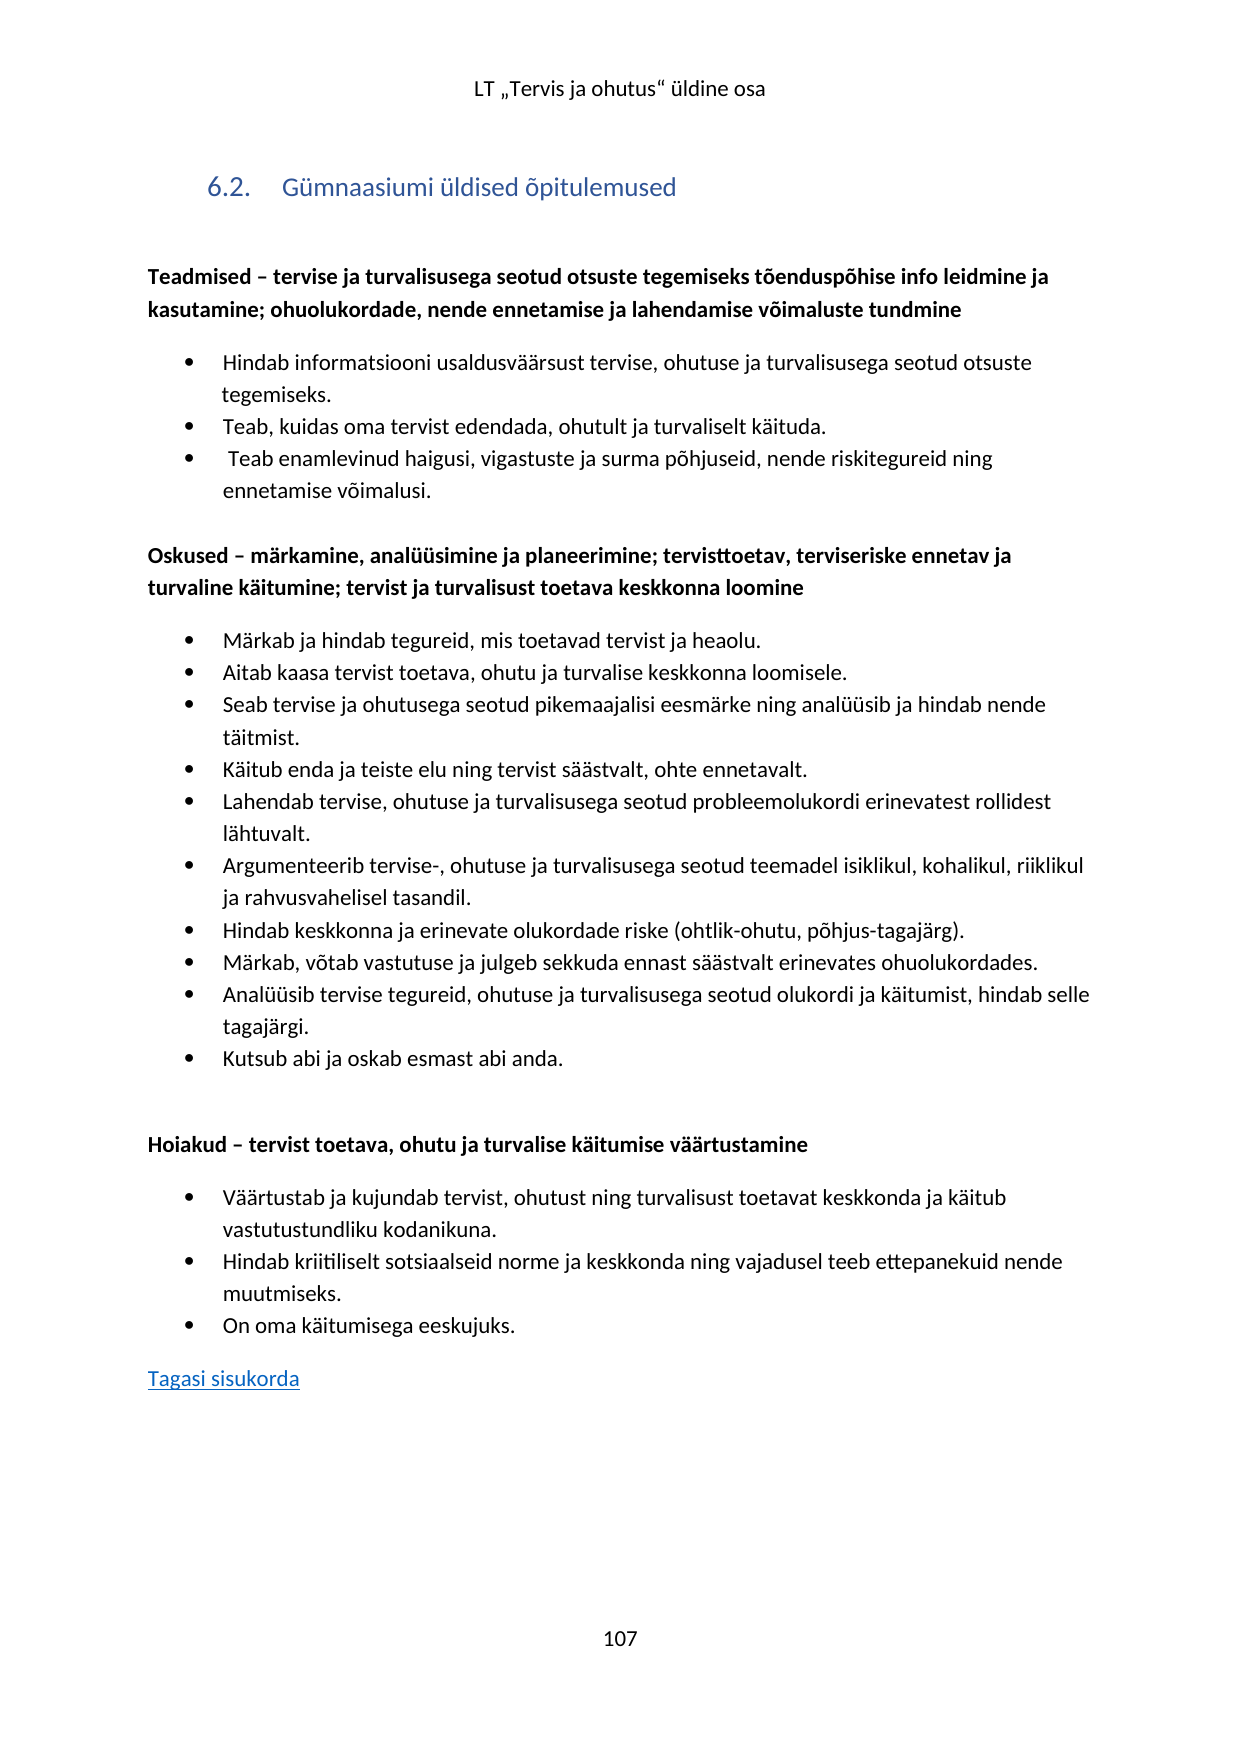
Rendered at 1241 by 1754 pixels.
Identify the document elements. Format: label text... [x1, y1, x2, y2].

subtitle Gümnaasiumi üldised õpitulemused [207, 168, 1092, 204]
list Märkab, võtab vastutuse ja julgeb sekkuda ennast säästvalt erinevates ohuolukordades. [185, 948, 1092, 976]
list Teab, kuidas oma tervist edendada, ohutult ja turvaliselt käituda. [185, 412, 1092, 440]
list Väärtustab ja kujundab tervist, ohutust ning turvalisust toetavat keskkonda ja käitub vastutustundliku kodanikuna. [185, 1183, 1092, 1243]
list Hindab kriitiliselt sotsiaalseid norme ja keskkonda ning vajadusel teeb ettepanekuid nende muutmiseks. [185, 1247, 1092, 1307]
text Hoiakud – tervist toetava, ohutu ja turvalise käitumise väärtustamine [148, 1130, 1092, 1158]
list Hindab informatsiooni usaldusväärsust tervise, ohutuse ja turvalisusega seotud otsuste [185, 348, 1092, 376]
list Hindab keskkonna ja erinevate olukordade riske (ohtlik-ohutu, põhjus-tagajärg). [185, 916, 1092, 944]
list On oma käitumisega eeskujuks. [185, 1311, 1092, 1339]
list Seab tervise ja ohutusega seotud pikemaajalisi eesmärke ning analüüsib ja hindab nende täitmist. [185, 690, 1092, 751]
list Käitub enda ja teiste elu ning tervist säästvalt, ohte ennetavalt. [185, 755, 1092, 783]
list Kutsub abi ja oskab esmast abi anda. [185, 1044, 1092, 1072]
text Tagasi sisukorda [148, 1364, 1092, 1392]
text Teadmised – tervise ja turvalisusega seotud otsuste tegemiseks tõenduspõhise info leidmine ja kasutamine; ohuolukordade, nende ennetamise ja lahendamise võimaluste tundmine [148, 262, 1092, 323]
list Märkab ja hindab tegureid, mis toetavad tervist ja heaolu. [185, 626, 1092, 654]
list Aitab kaasa tervist toetava, ohutu ja turvalise keskkonna loomisele. [185, 658, 1092, 686]
list Argumenteerib tervise-, ohutuse ja turvalisusega seotud teemadel isiklikul, kohalikul, riiklikul ja rahvusvahelisel tasandil. [185, 851, 1092, 912]
list Teab enamlevinud haigusi, vigastuste ja surma põhjuseid, nende riskitegureid ning ennetamise võimalusi. [185, 444, 1092, 504]
text tegemiseks. [148, 380, 1092, 408]
text Oskused – märkamine, analüüsimine ja planeerimine; tervisttoetav, terviseriske ennetav ja turvaline käitumine; tervist ja turvalisust toetava keskkonna loomine [148, 541, 1092, 601]
list Analüüsib tervise tegureid, ohutuse ja turvalisusega seotud olukordi ja käitumist, hindab selle tagajärgi. [185, 980, 1092, 1040]
list Lahendab tervise, ohutuse ja turvalisusega seotud probleemolukordi erinevatest rollidest lähtuvalt. [185, 787, 1092, 847]
